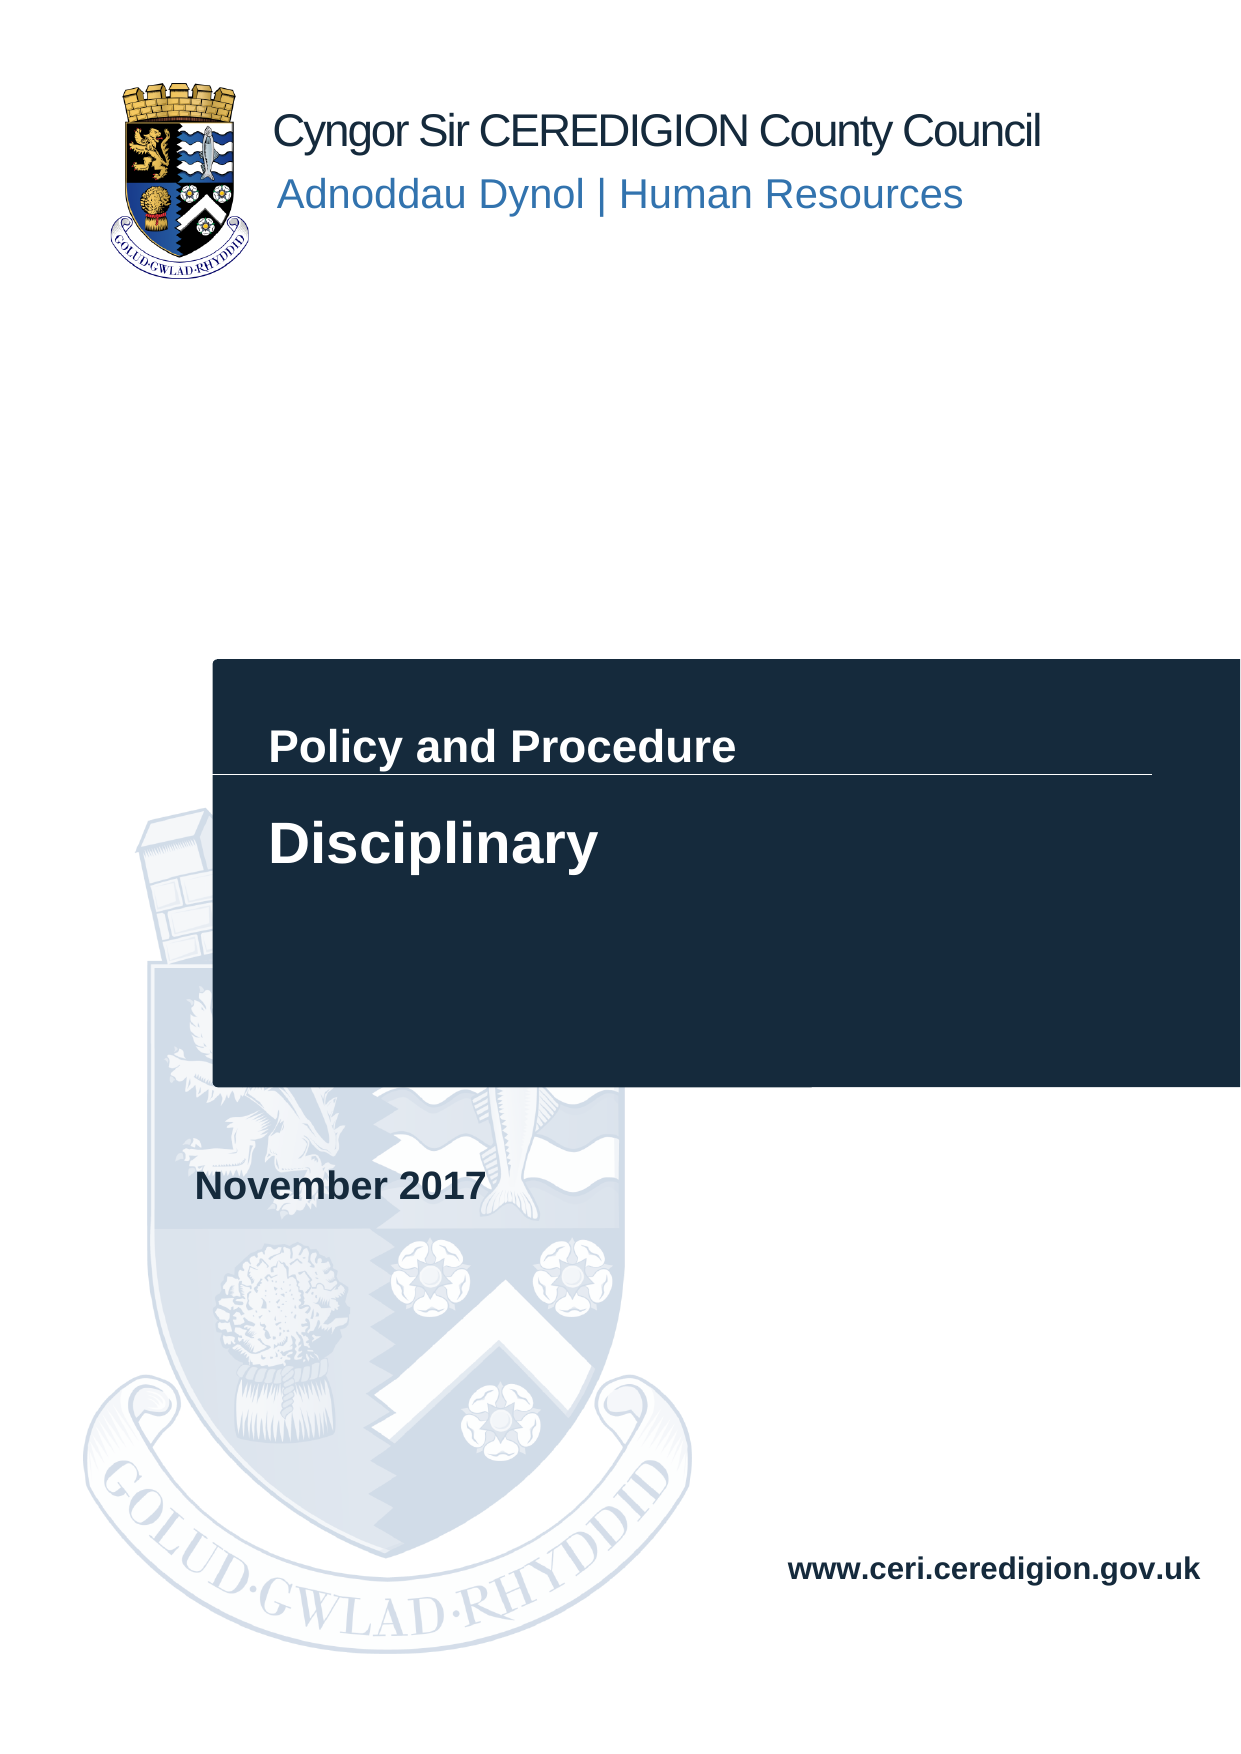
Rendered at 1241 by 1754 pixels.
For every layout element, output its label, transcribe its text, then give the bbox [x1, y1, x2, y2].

text Cyngor Sir CEREDIGION County Council [253, 103, 1152, 156]
text Disciplinary [194, 809, 1152, 876]
text www.ceri.ceredigion.gov.uk [120, 1550, 1201, 1586]
text Adnoddau Dynol | Human Resources [253, 169, 1152, 217]
picture [110, 83, 249, 279]
text November 2017 [150, 1162, 1152, 1207]
text Policy and Procedure [194, 719, 1152, 774]
